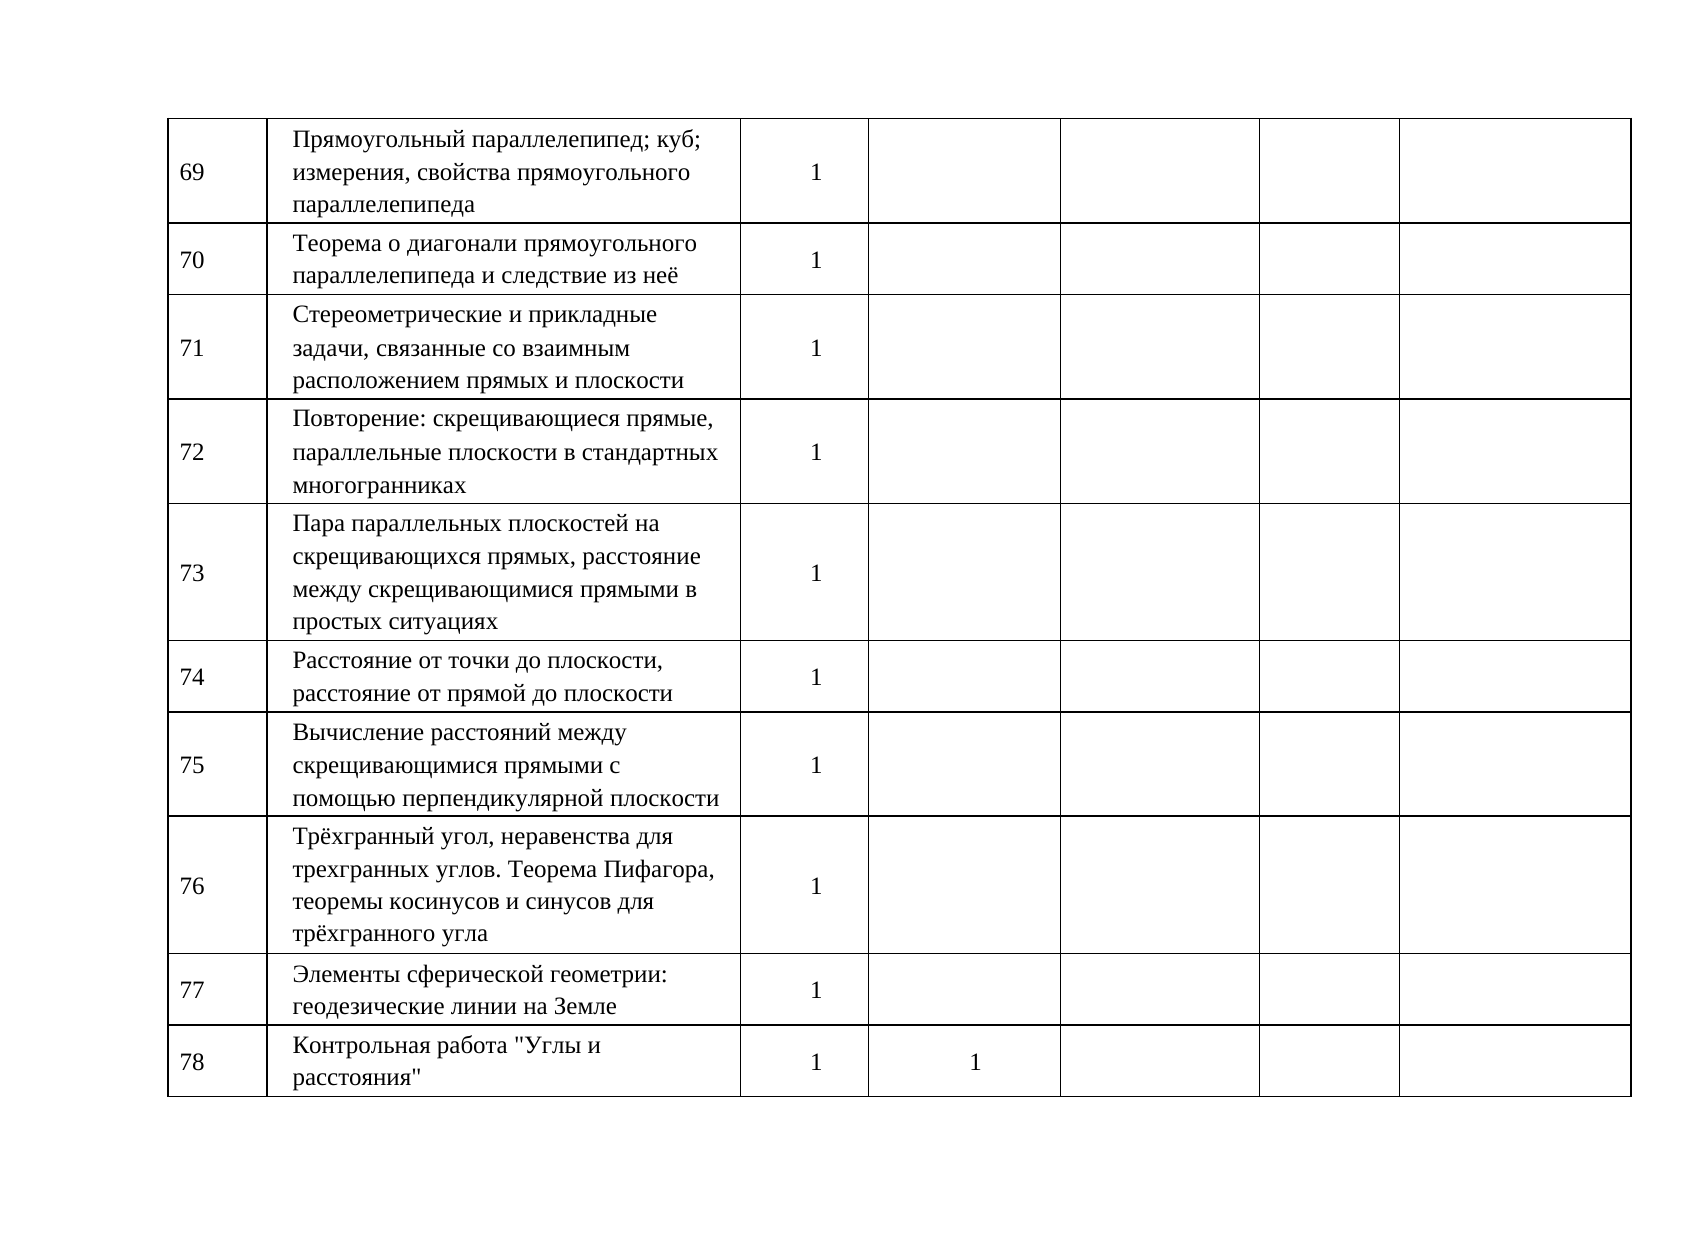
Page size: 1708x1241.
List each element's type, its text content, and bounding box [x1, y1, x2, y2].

table_cell [1400, 400, 1630, 502]
table_cell [869, 504, 1060, 640]
table_cell [1260, 954, 1399, 1024]
table_cell [1061, 641, 1259, 711]
table_cell 1 [741, 224, 868, 293]
table_cell Пара параллельных плоскостей на скрещивающихся прямых, расстояние между скрещивающимися прямыми в простых ситуациях [268, 504, 740, 640]
table_cell [1260, 504, 1399, 640]
table_cell 70 [169, 224, 266, 293]
table_cell 75 [169, 713, 266, 815]
table_cell [1061, 504, 1259, 640]
table_header [1400, 119, 1630, 222]
table_cell Вычисление расстояний между скрещивающимися прямыми с помощью перпендикулярной плоскости [268, 713, 740, 815]
table_cell [1400, 295, 1630, 398]
table_cell 1 [741, 641, 868, 711]
table_cell [1061, 817, 1259, 953]
table_cell 76 [169, 817, 266, 953]
table_cell [1400, 504, 1630, 640]
table_cell 1 [741, 504, 868, 640]
table_cell 1 [741, 1026, 868, 1096]
table_cell [1260, 1026, 1399, 1096]
table_header 1 [741, 119, 868, 222]
table_cell Стереометрические и прикладные задачи, связанные со взаимным расположением прямых и плоскости [268, 295, 740, 398]
table_cell Теорема о диагонали прямоугольного параллелепипеда и следствие из неё [268, 224, 740, 293]
table_header [1260, 119, 1399, 222]
table_cell [1400, 224, 1630, 293]
table_cell [869, 954, 1060, 1024]
table_cell [1061, 224, 1259, 293]
table_header 69 [169, 119, 266, 222]
table_cell Контрольная работа "Углы и расстояния" [268, 1026, 740, 1096]
table_header Прямоугольный параллелепипед; куб; измерения, свойства прямоугольного параллелепипеда [268, 119, 740, 222]
table_cell [1400, 954, 1630, 1024]
table_cell [869, 295, 1060, 398]
table_cell [869, 641, 1060, 711]
table_cell 1 [741, 400, 868, 502]
table_cell [1260, 295, 1399, 398]
table_cell [1061, 713, 1259, 815]
table_cell Трёхгранный угол, неравенства для трехгранных углов. Теорема Пифагора, теоремы косинусов и синусов для трёхгранного угла [268, 817, 740, 953]
table_cell [1260, 713, 1399, 815]
table_cell [869, 400, 1060, 502]
table_cell [1260, 400, 1399, 502]
table_cell [1061, 1026, 1259, 1096]
table_header [869, 119, 1060, 222]
table_cell 1 [741, 817, 868, 953]
table_cell [1260, 224, 1399, 293]
table_cell [1260, 641, 1399, 711]
table_cell 78 [169, 1026, 266, 1096]
table_cell [869, 817, 1060, 953]
table_header [1061, 119, 1259, 222]
table_cell [1400, 641, 1630, 711]
table_cell [1061, 295, 1259, 398]
table_cell [869, 224, 1060, 293]
table_cell 1 [869, 1026, 1060, 1096]
table_cell Повторение: скрещивающиеся прямые, параллельные плоскости в стандартных многогранниках [268, 400, 740, 502]
table_cell 73 [169, 504, 266, 640]
table_cell [1061, 400, 1259, 502]
table_cell [1400, 817, 1630, 953]
table_cell 1 [741, 713, 868, 815]
table_cell Элементы сферической геометрии: геодезические линии на Земле [268, 954, 740, 1024]
table_cell 77 [169, 954, 266, 1024]
table_cell 1 [741, 954, 868, 1024]
table_cell [1260, 817, 1399, 953]
table_cell 71 [169, 295, 266, 398]
table_cell Расстояние от точки до плоскости, расстояние от прямой до плоскости [268, 641, 740, 711]
table_cell [869, 713, 1060, 815]
table_cell [1400, 713, 1630, 815]
table_cell 72 [169, 400, 266, 502]
table_cell 74 [169, 641, 266, 711]
table_cell 1 [741, 295, 868, 398]
table_cell [1061, 954, 1259, 1024]
table_cell [1400, 1026, 1630, 1096]
